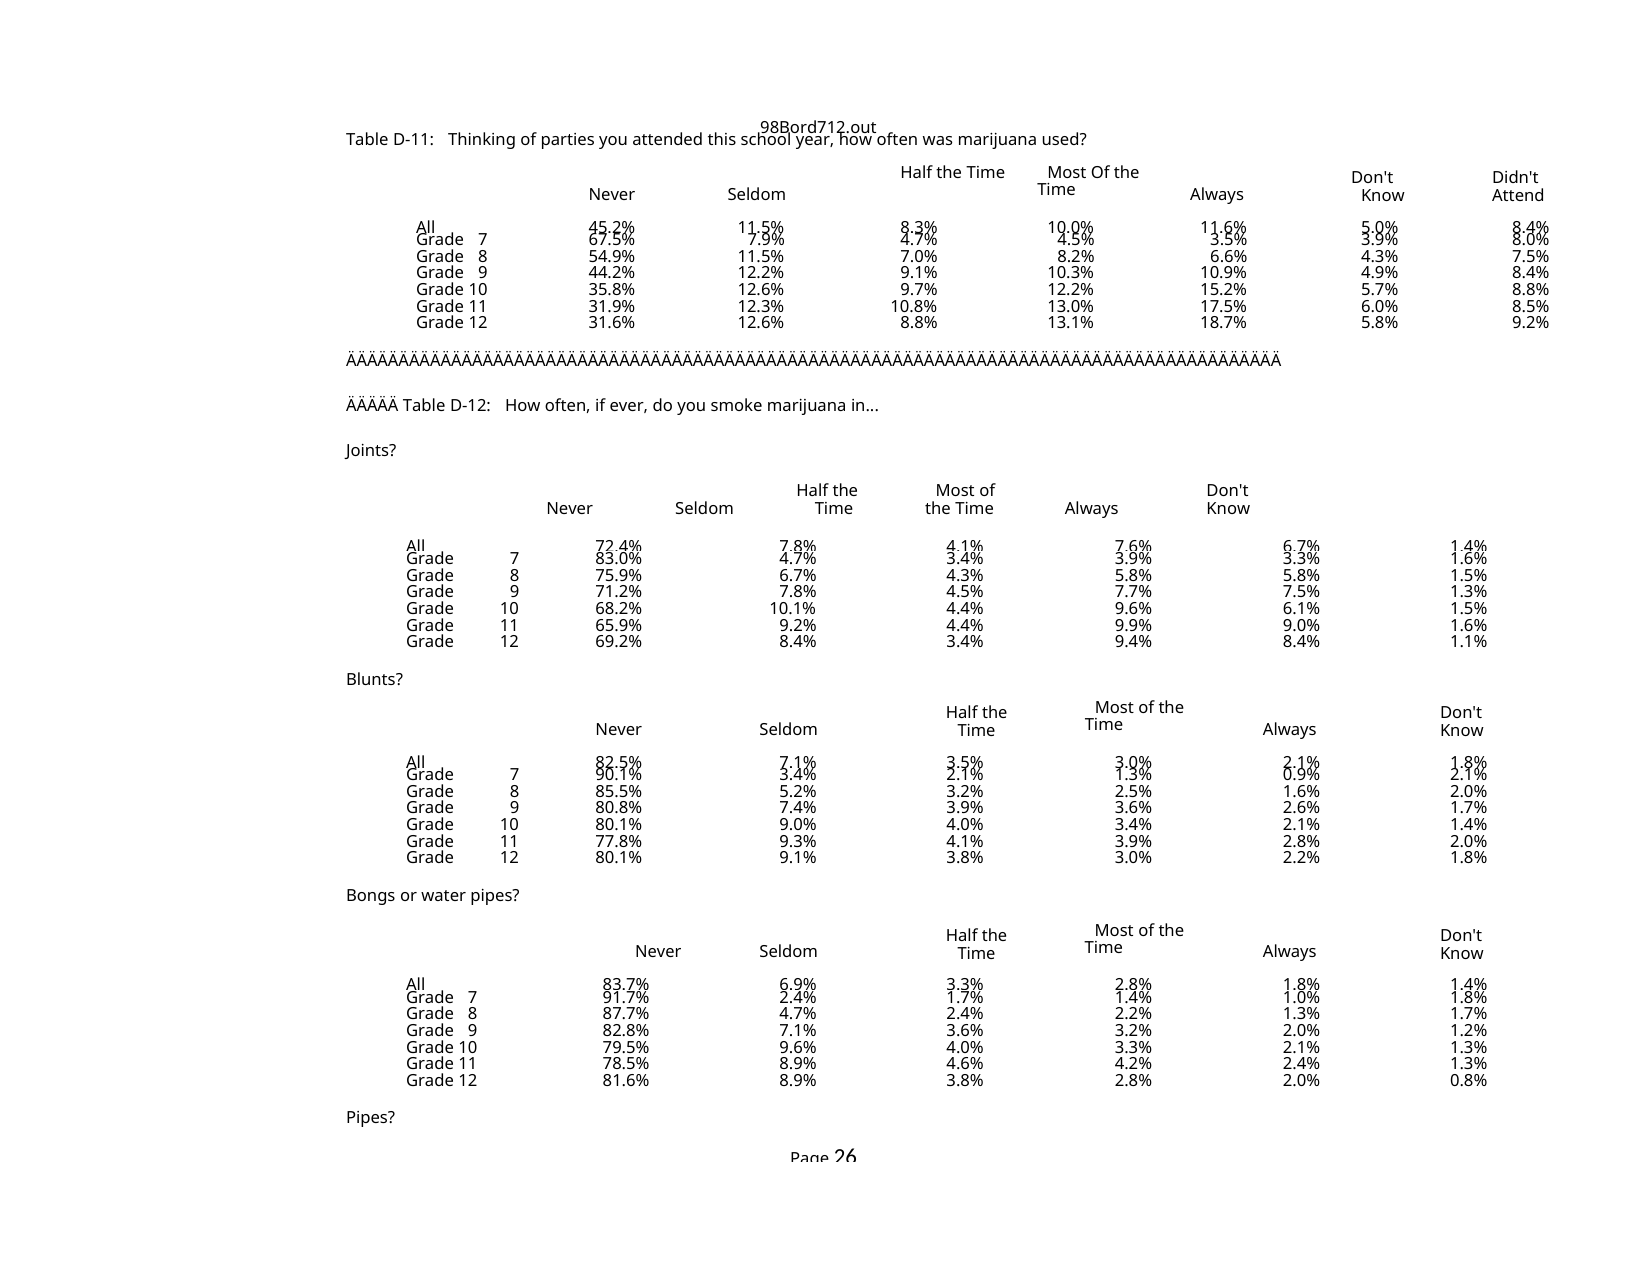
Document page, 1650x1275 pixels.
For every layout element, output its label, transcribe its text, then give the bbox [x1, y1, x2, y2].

text Never Seldom Time the Time Always Know [546, 501, 1417, 518]
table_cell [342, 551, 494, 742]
text Joints? [346, 439, 1417, 462]
text Half the Most of Don't [796, 478, 1417, 501]
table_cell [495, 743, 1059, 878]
text Bongs or water pipes? [346, 884, 1417, 907]
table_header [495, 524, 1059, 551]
text Table D-11: Thinking of parties you attended this school year, how often was marijuana used? [346, 132, 1417, 149]
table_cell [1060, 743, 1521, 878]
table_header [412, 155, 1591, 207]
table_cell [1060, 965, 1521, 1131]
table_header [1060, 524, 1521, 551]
text ÄÄÄÄÄÄÄÄÄÄÄÄÄÄÄÄÄÄÄÄÄÄÄÄÄÄÄÄÄÄÄÄÄÄÄÄÄÄÄÄÄÄÄÄÄÄÄÄÄÄÄÄÄÄÄÄÄÄÄÄÄÄÄÄÄÄÄÄÄÄÄÄÄÄÄÄÄÄÄÄÄÄÄÄÄÄÄÄÄÄÄÄÄÄ Table D-12: How often, if ever, do you smoke marijuana in... [346, 349, 1291, 417]
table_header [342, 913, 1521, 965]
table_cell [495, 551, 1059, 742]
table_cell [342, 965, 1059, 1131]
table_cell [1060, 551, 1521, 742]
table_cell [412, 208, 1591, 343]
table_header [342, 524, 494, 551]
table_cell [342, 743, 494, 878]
